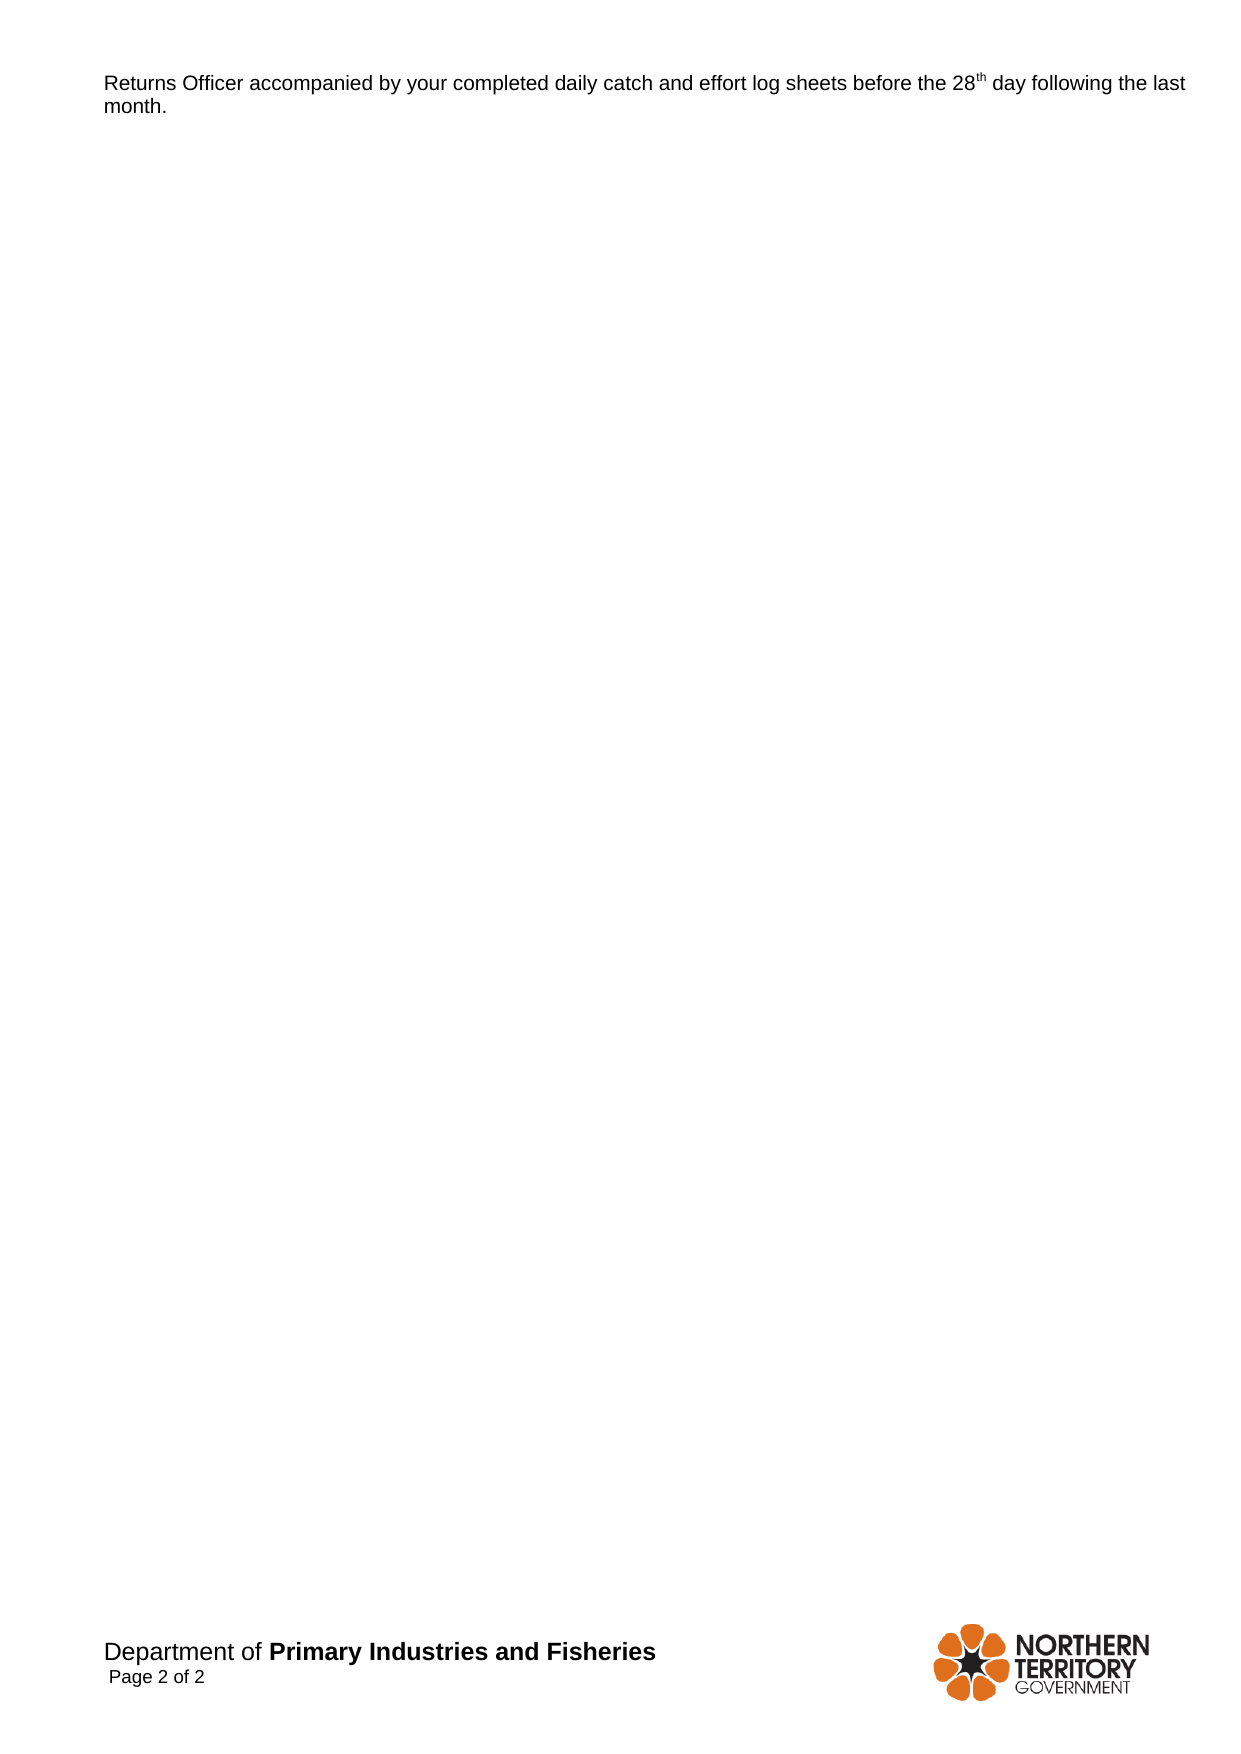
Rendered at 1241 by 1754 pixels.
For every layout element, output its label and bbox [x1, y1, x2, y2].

text [103, 70, 1211, 118]
picture [933, 1624, 1149, 1701]
